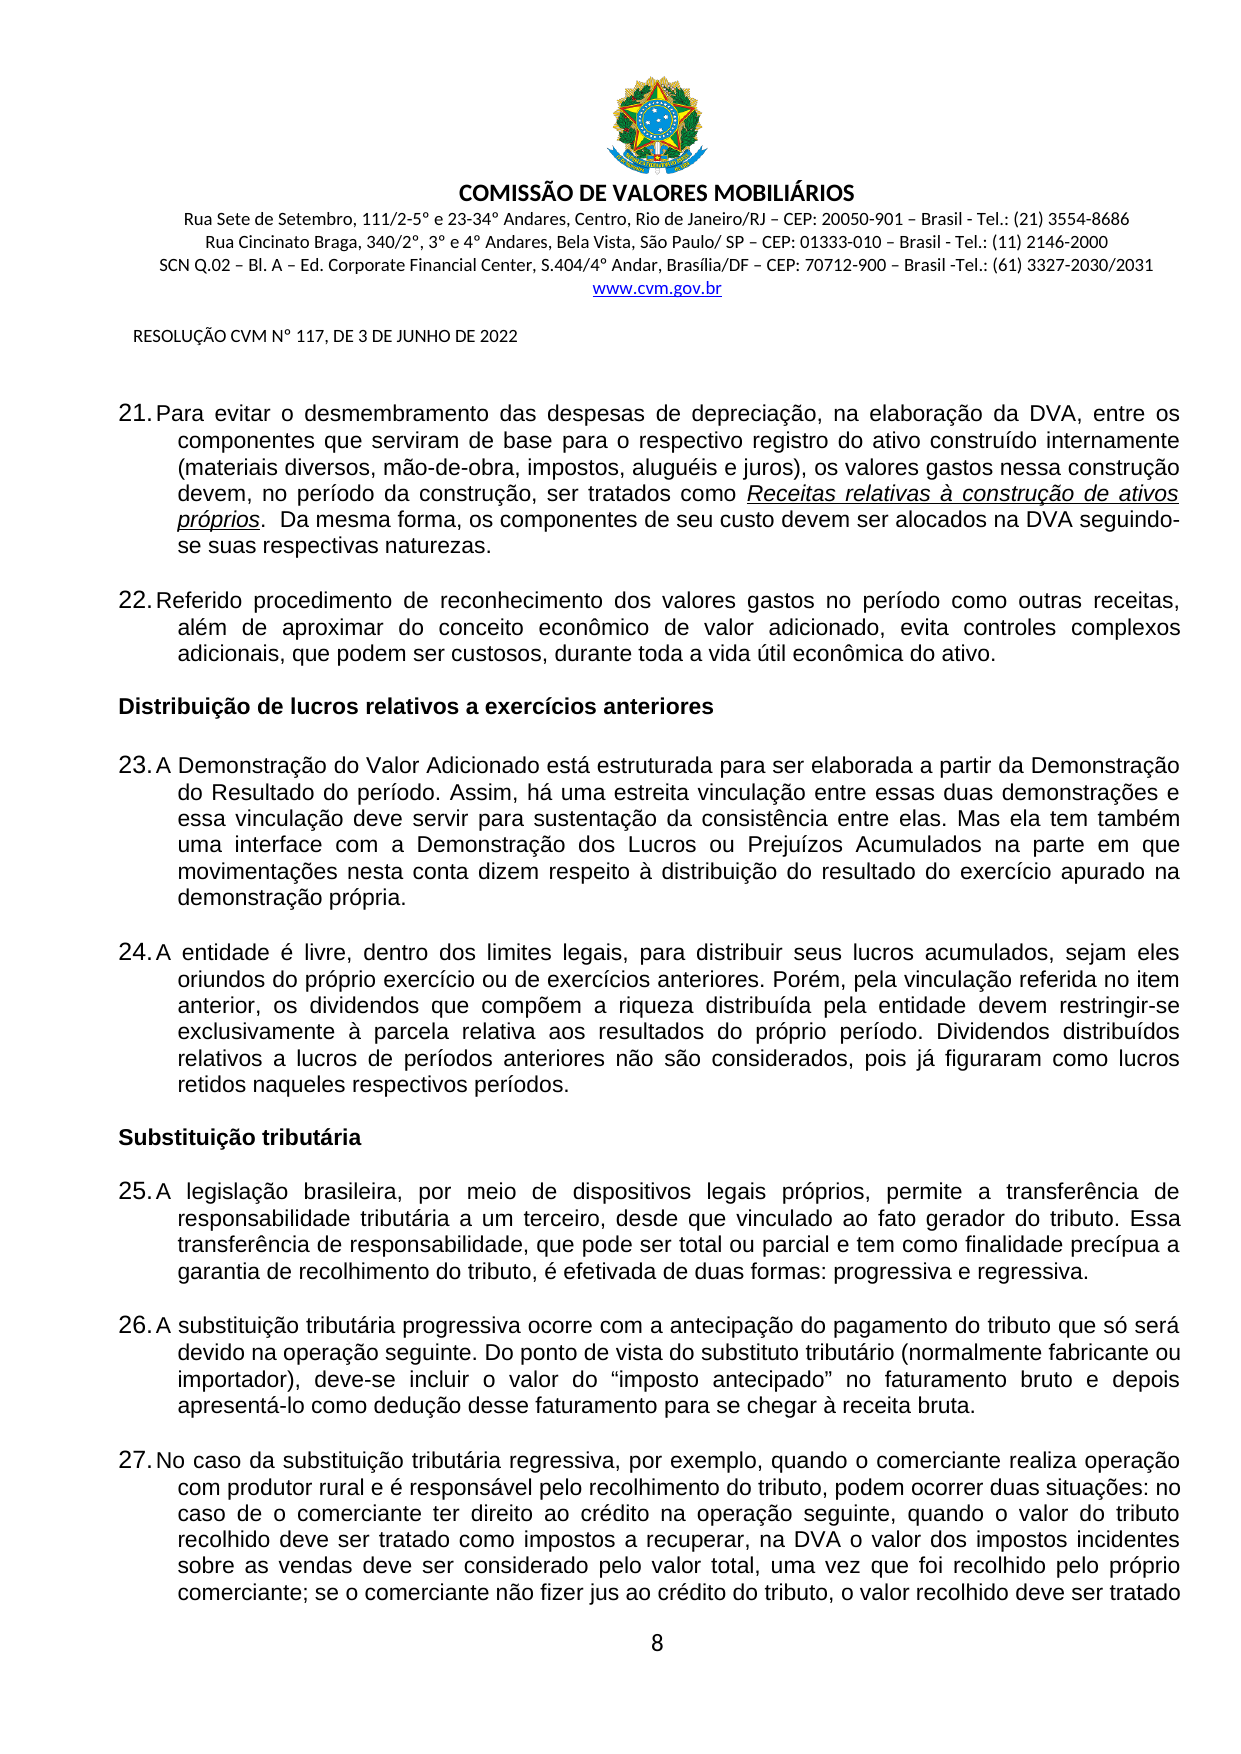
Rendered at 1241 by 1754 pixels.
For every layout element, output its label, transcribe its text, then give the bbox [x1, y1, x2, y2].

list A entidade é livre, dentro dos limites legais, para distribuir seus lucros acumulados, sejam eles oriundos do próprio exercício ou de exercícios anteriores. Porém, pela vinculação referida no item anterior, os dividendos que compõem a riqueza distribuída pela entidade devem restringir-se exclusivamente à parcela relativa aos resultados do próprio período. Dividendos distribuídos relativos a lucros de períodos anteriores não são considerados, pois já figuraram como lucros retidos naqueles respectivos períodos. [118, 937, 1181, 1097]
list A legislação brasileira, por meio de dispositivos legais próprios, permite a transferência de responsabilidade tributária a um terceiro, desde que vinculado ao fato gerador do tributo. Essa transferência de responsabilidade, que pode ser total ou parcial e tem como finalidade precípua a garantia de recolhimento do tributo, é efetivada de duas formas: progressiva e regressiva. [118, 1176, 1181, 1284]
text Distribuição de lucros relativos a exercícios anteriores [118, 693, 1181, 719]
list Para evitar o desmembramento das despesas de depreciação, na elaboração da DVA, entre os componentes que serviram de base para o respectivo registro do ativo construído internamente (materiais diversos, mão-de-obra, impostos, aluguéis e juros), os valores gastos nessa construção devem, no período da construção, ser tratados como Receitas relativas à construção de ativos próprios. Da mesma forma, os componentes de seu custo devem ser alocados na DVA seguindo-se suas respectivas naturezas. [118, 398, 1181, 559]
list A Demonstração do Valor Adicionado está estruturada para ser elaborada a partir da Demonstração do Resultado do período. Assim, há uma estreita vinculação entre essas duas demonstrações e essa vinculação deve servir para sustentação da consistência entre elas. Mas ela tem também uma interface com a Demonstração dos Lucros ou Prejuízos Acumulados na parte em que movimentações nesta conta dizem respeito à distribuição do resultado do exercício apurado na demonstração própria. [118, 750, 1181, 910]
text Substituição tributária [118, 1124, 1181, 1150]
list Referido procedimento de reconhecimento dos valores gastos no período como outras receitas, além de aproximar do conceito econômico de valor adicionado, evita controles complexos adicionais, que podem ser custosos, durante toda a vida útil econômica do ativo. [118, 585, 1181, 667]
picture [603, 73, 711, 177]
list A substituição tributária progressiva ocorre com a antecipação do pagamento do tributo que só será devido na operação seguinte. Do ponto de vista do substituto tributário (normalmente fabricante ou importador), deve-se incluir o valor do “imposto antecipado” no faturamento bruto e depois apresentá-lo como dedução desse faturamento para se chegar à receita bruta. [118, 1311, 1181, 1418]
